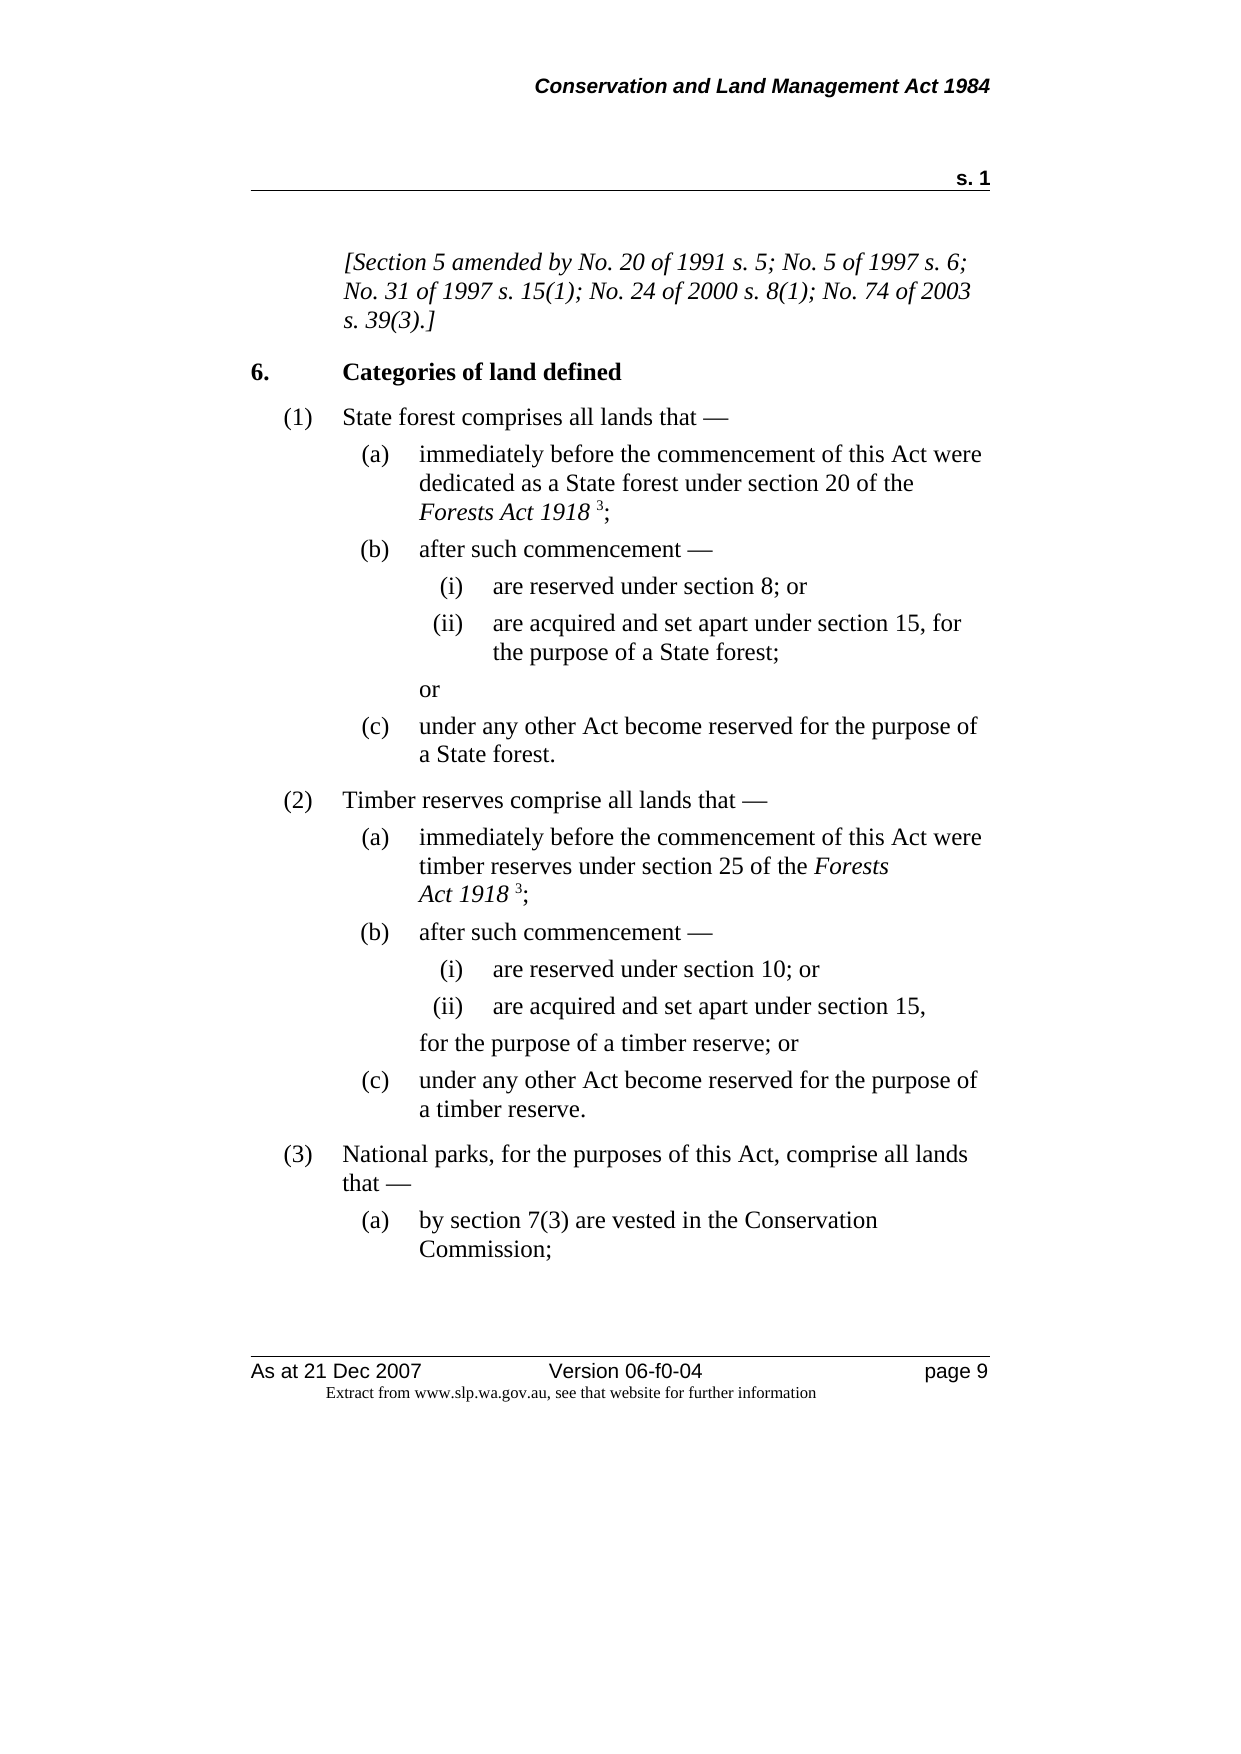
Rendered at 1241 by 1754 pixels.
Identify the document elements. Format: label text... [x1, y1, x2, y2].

text for the purpose of a timber reserve; or [251, 1028, 990, 1057]
text (ii) are acquired and set apart under section 15, for the purpose of a State forest; [251, 608, 990, 665]
text (c) under any other Act become reserved for the purpose of a timber reserve. [251, 1065, 990, 1122]
text [Section 5 amended by No. 20 of 1991 s. 5; No. 5 of 1997 s. 6; No. 31 of 1997 s. 15(1); No. 24 of 2000 s. 8(1); No. 74 of 2003 s. 39(3).] [251, 247, 990, 334]
text (b) after such commencement — [251, 534, 990, 562]
text (c) under any other Act become reserved for the purpose of a State forest. [251, 711, 990, 768]
text or [251, 674, 990, 702]
subtitle 6. Categories of land defined [251, 357, 990, 385]
text (i) are reserved under section 10; or [251, 954, 990, 982]
text (3) National parks, for the purposes of this Act, comprise all lands that — [251, 1139, 990, 1197]
text (ii) are acquired and set apart under section 15, [251, 991, 990, 1019]
text (b) after such commencement — [251, 917, 990, 945]
text (i) are reserved under section 8; or [251, 571, 990, 599]
text (2) Timber reserves comprise all lands that — [251, 785, 990, 814]
text (a) by section 7(3) are vested in the Conservation Commission; [251, 1205, 990, 1262]
text (1) State forest comprises all lands that — [251, 402, 990, 431]
text (a) immediately before the commencement of this Act were timber reserves under section 25 of the Forests Act 1918 3; [251, 822, 990, 908]
text (a) immediately before the commencement of this Act were dedicated as a State forest under section 20 of the Forests Act 1918 3; [251, 439, 990, 525]
